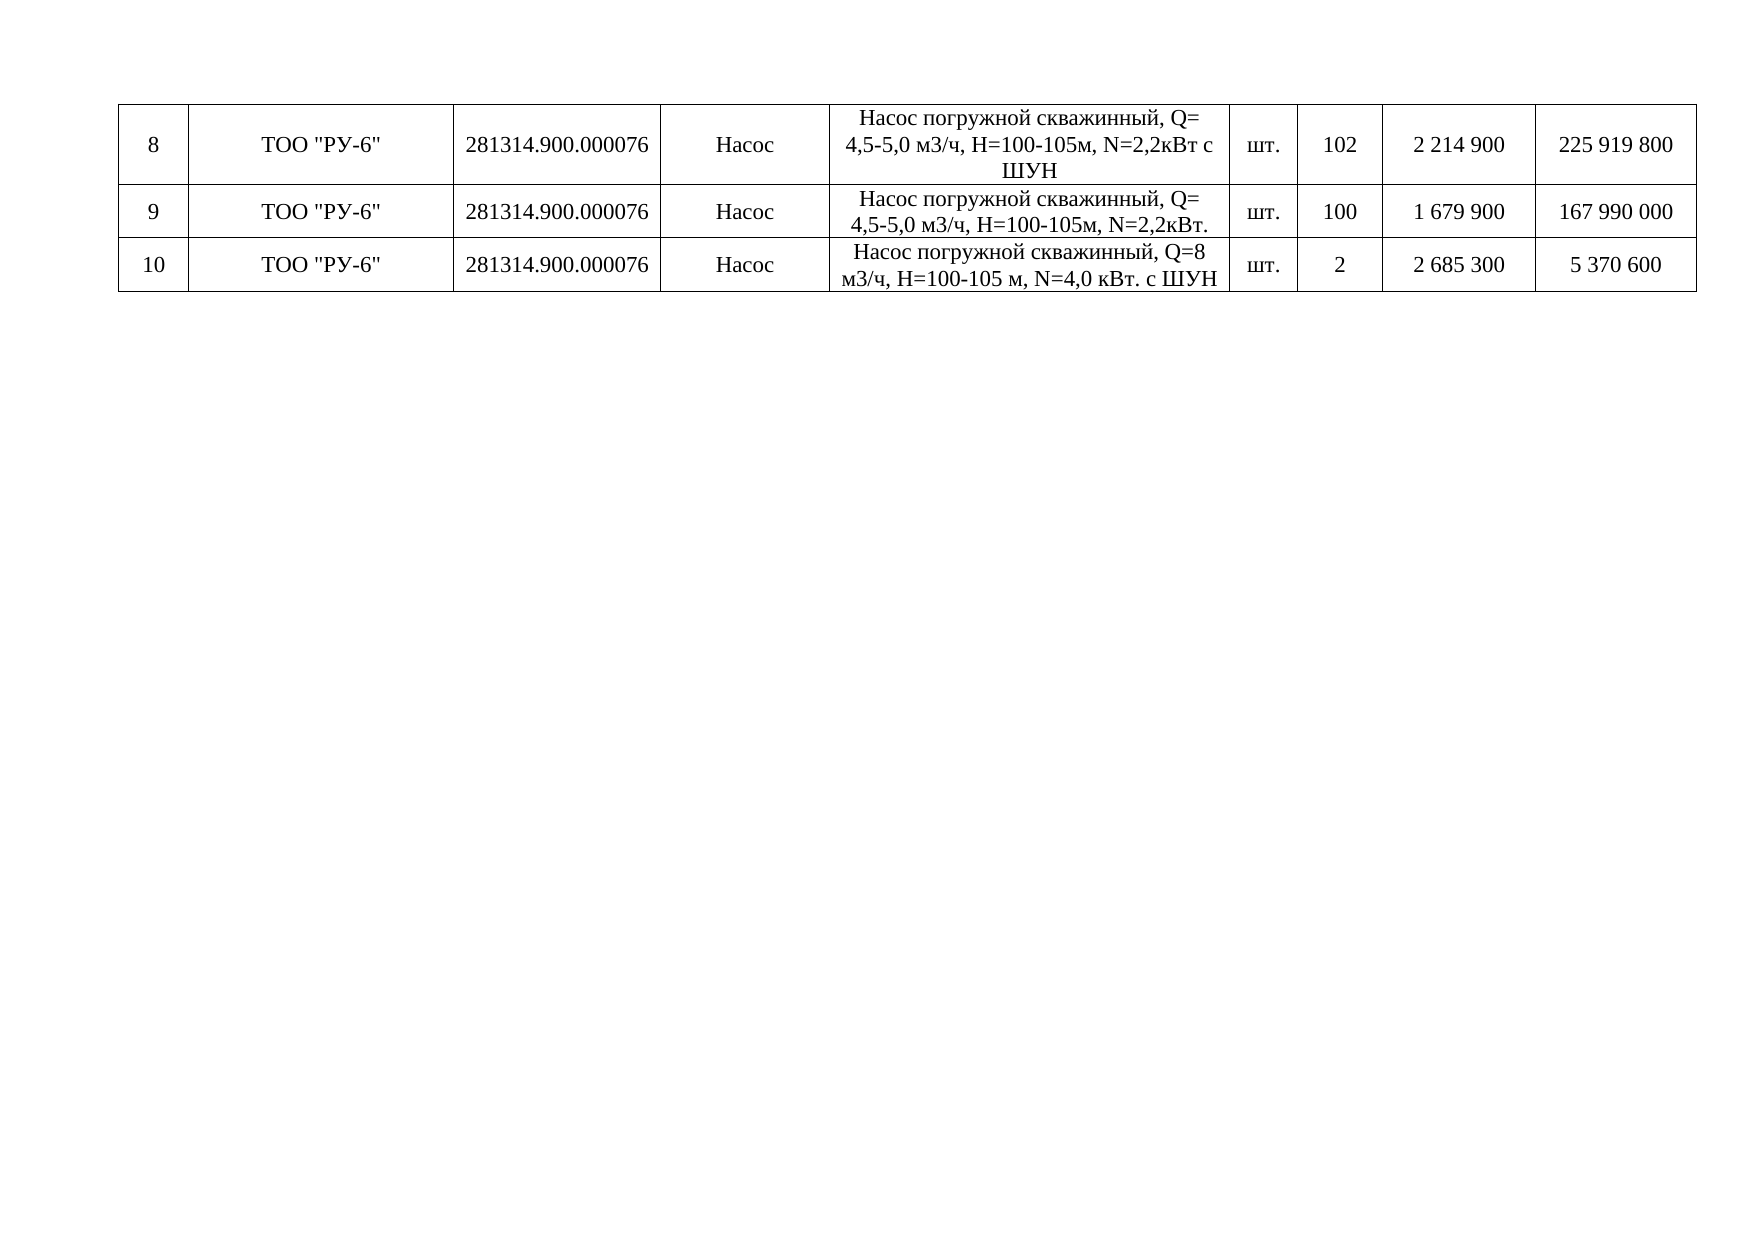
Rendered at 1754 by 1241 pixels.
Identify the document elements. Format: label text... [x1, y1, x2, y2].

table_cell 167 990 000 [1536, 185, 1696, 237]
table_cell 225 919 800 [1536, 105, 1696, 183]
table_cell 281314.900.000076 [454, 238, 660, 291]
table_cell 9 [119, 185, 188, 237]
table_cell ТОО "РУ-6" [189, 185, 453, 237]
table_cell Насос [661, 185, 829, 237]
table_cell 100 [1298, 185, 1382, 237]
table_cell шт. [1230, 185, 1297, 237]
table_cell 281314.900.000076 [454, 185, 660, 237]
table_cell Насос погружной скважинный, Q= 4,5-5,0 м3/ч, Н=100-105м, N=2,2кВт. [830, 185, 1229, 237]
table_cell 8 [119, 105, 188, 183]
table_cell шт. [1230, 238, 1297, 291]
table_cell шт. [1230, 105, 1297, 183]
table_cell Насос погружной скважинный, Q=8 м3/ч, Н=100-105 м, N=4,0 кВт. с ШУН [830, 238, 1229, 291]
table_cell ТОО "РУ-6" [189, 238, 453, 291]
table_cell Насос [661, 105, 829, 183]
table_cell 2 685 300 [1383, 238, 1535, 291]
table_cell Насос [661, 238, 829, 291]
table_cell 281314.900.000076 [454, 105, 660, 183]
table_cell 2 [1298, 238, 1382, 291]
table_cell Насос погружной скважинный, Q= 4,5-5,0 м3/ч, Н=100-105м, N=2,2кВт с ШУН [830, 105, 1229, 183]
table_cell ТОО "РУ-6" [189, 105, 453, 183]
table_cell 10 [119, 238, 188, 291]
table_cell 2 214 900 [1383, 105, 1535, 183]
table_cell 5 370 600 [1536, 238, 1696, 291]
table_cell 102 [1298, 105, 1382, 183]
table_cell 1 679 900 [1383, 185, 1535, 237]
